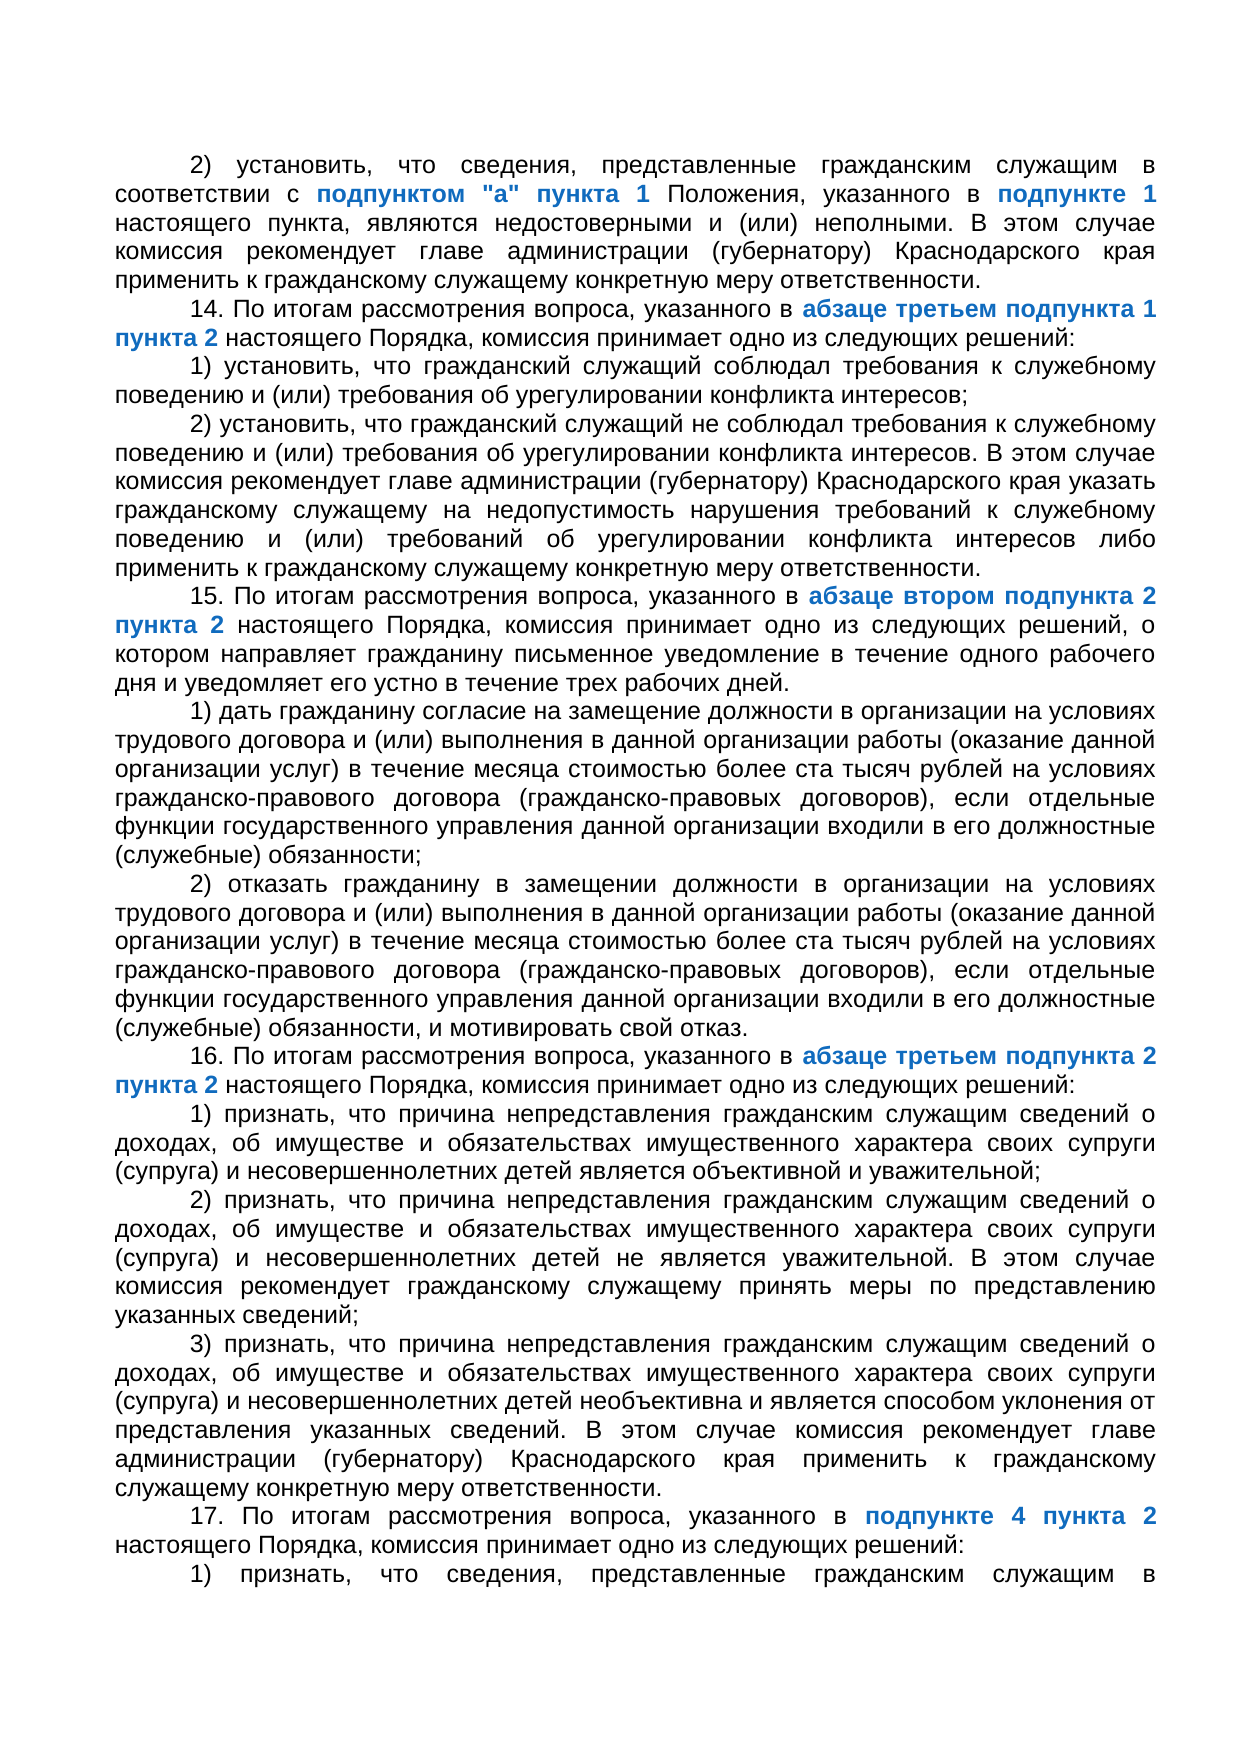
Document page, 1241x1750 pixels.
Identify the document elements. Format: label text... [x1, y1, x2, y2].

text 2) признать, что причина непредставления гражданским служащим сведений о доходах, об имуществе и обязательствах имущественного характера своих супруги (супруга) и несовершеннолетних детей не является уважительной. В этом случае комиссия рекомендует гражданскому служащему принять меры по представлению указанных сведений; [114, 1185, 1157, 1329]
text 1) дать гражданину согласие на замещение должности в организации на условиях трудового договора и (или) выполнения в данной организации работы (оказание данной организации услуг) в течение месяца стоимостью более ста тысяч рублей на условиях гражданско-правового договора (гражданско-правовых договоров), если отдельные функции государственного управления данной организации входили в его должностные (служебные) обязанности; [114, 696, 1157, 869]
text 17. По итогам рассмотрения вопроса, указанного в подпункте 4 пункта 2 настоящего Порядка, комиссия принимает одно из следующих решений: [114, 1501, 1157, 1559]
text 1) признать, что причина непредставления гражданским служащим сведений о доходах, об имуществе и обязательствах имущественного характера своих супруги (супруга) и несовершеннолетних детей является объективной и уважительной; [114, 1099, 1157, 1185]
text 16. По итогам рассмотрения вопроса, указанного в абзаце третьем подпункта 2 пункта 2 настоящего Порядка, комиссия принимает одно из следующих решений: [114, 1041, 1157, 1099]
text 1) установить, что гражданский служащий соблюдал требования к служебному поведению и (или) требования об урегулировании конфликта интересов; [114, 351, 1157, 409]
text 2) отказать гражданину в замещении должности в организации на условиях трудового договора и (или) выполнения в данной организации работы (оказание данной организации услуг) в течение месяца стоимостью более ста тысяч рублей на условиях гражданско-правового договора (гражданско-правовых договоров), если отдельные функции государственного управления данной организации входили в его должностные (служебные) обязанности, и мотивировать свой отказ. [114, 869, 1157, 1041]
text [114, 1559, 1157, 1587]
text 3) признать, что причина непредставления гражданским служащим сведений о доходах, об имуществе и обязательствах имущественного характера своих супруги (супруга) и несовершеннолетних детей необъективна и является способом уклонения от представления указанных сведений. В этом случае комиссия рекомендует главе администрации (губернатору) Краснодарского края применить к гражданскому служащему конкретную меру ответственности. [114, 1329, 1157, 1501]
text 2) установить, что гражданский служащий не соблюдал требования к служебному поведению и (или) требования об урегулировании конфликта интересов. В этом случае комиссия рекомендует главе администрации (губернатору) Краснодарского края указать гражданскому служащему на недопустимость нарушения требований к служебному поведению и (или) требований об урегулировании конфликта интересов либо применить к гражданскому служащему конкретную меру ответственности. [114, 409, 1157, 581]
text 14. По итогам рассмотрения вопроса, указанного в абзаце третьем подпункта 1 пункта 2 настоящего Порядка, комиссия принимает одно из следующих решений: [114, 294, 1157, 351]
text 2) установить, что сведения, представленные гражданским служащим в соответствии с подпунктом "а" пункта 1 Положения, указанного в подпункте 1 настоящего пункта, являются недостоверными и (или) неполными. В этом случае комиссия рекомендует главе администрации (губернатору) Краснодарского края применить к гражданскому служащему конкретную меру ответственности. [114, 150, 1157, 294]
text 15. По итогам рассмотрения вопроса, указанного в абзаце втором подпункта 2 пункта 2 настоящего Порядка, комиссия принимает одно из следующих решений, о котором направляет гражданину письменное уведомление в течение одного рабочего дня и уведомляет его устно в течение трех рабочих дней. [114, 581, 1157, 696]
